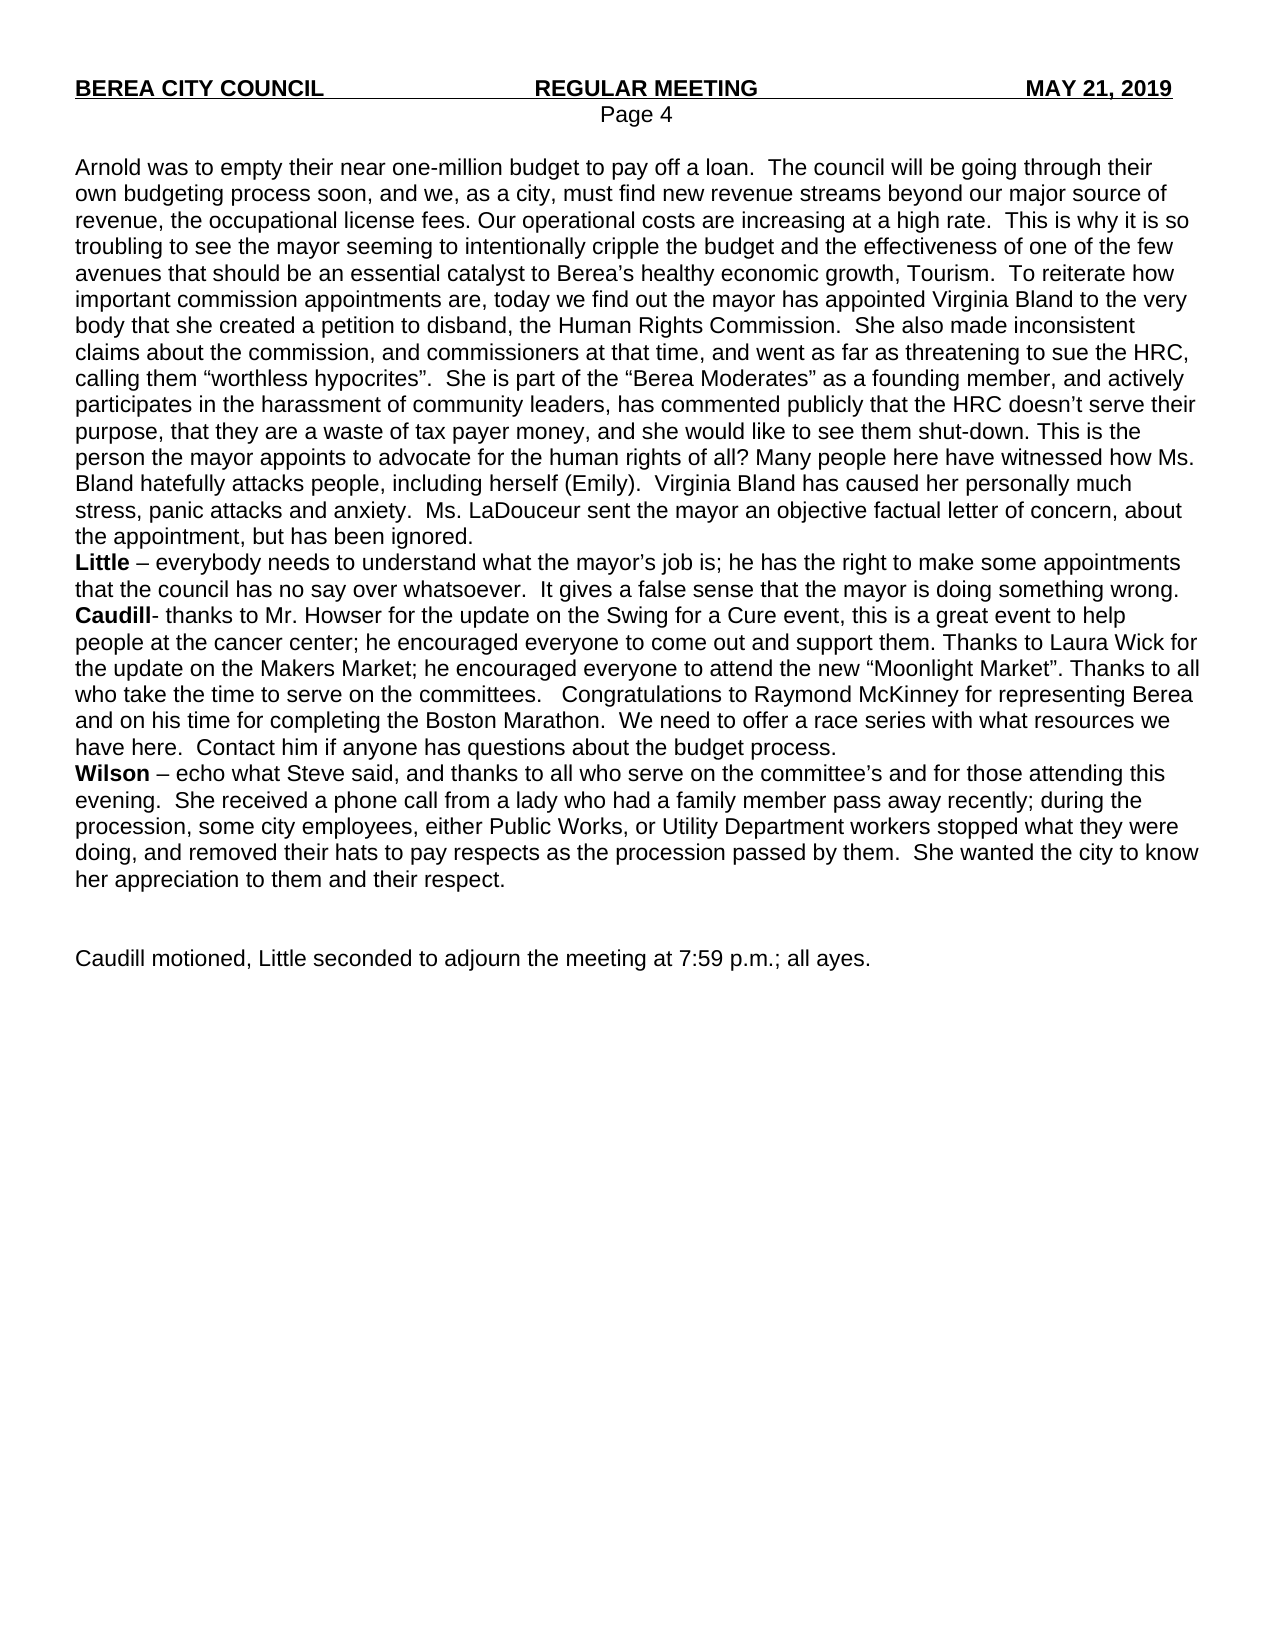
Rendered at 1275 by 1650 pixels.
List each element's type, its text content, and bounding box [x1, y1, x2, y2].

text Little – everybody needs to understand what the mayor’s job is; he has the right to make some appointments that the council has no say over whatsoever. It gives a false sense that the mayor is doing something wrong. [75, 549, 1200, 602]
text Arnold was to empty their near one-million budget to pay off a loan. The council will be going through their own budgeting process soon, and we, as a city, must find new revenue streams beyond our major source of revenue, the occupational license fees. Our operational costs are increasing at a high rate. This is why it is so troubling to see the mayor seeming to intentionally cripple the budget and the effectiveness of one of the few [75, 154, 1200, 259]
text Caudill motioned, Little seconded to adjourn the meeting at 7:59 p.m.; all ayes. [75, 945, 1200, 971]
text avenues that should be an essential catalyst to Berea’s healthy economic growth, Tourism. To reiterate how important commission appointments are, today we find out the mayor has appointed Virginia Bland to the very body that she created a petition to disband, the Human Rights Commission. She also made inconsistent claims about the commission, and commissioners at that time, and went as far as threatening to sue the HRC, calling them “worthless hypocrites”. She is part of the “Berea Moderates” as a founding member, and actively participates in the harassment of community leaders, has commented publicly that the HRC doesn’t serve their purpose, that they are a waste of tax payer money, and she would like to see them shut-down. This is the person the mayor appoints to advocate for the human rights of all? Many people here have witnessed how Ms. Bland hatefully attacks people, including herself (Emily). Virginia Bland has caused her personally much stress, panic attacks and anxiety. Ms. LaDouceur sent the mayor an objective factual letter of concern, about the appointment, but has been ignored. [75, 259, 1200, 549]
text Wilson – echo what Steve said, and thanks to all who serve on the committee’s and for those attending this evening. She received a phone call from a lady who had a family member pass away recently; during the procession, some city employees, either Public Works, or Utility Department workers stopped what they were doing, and removed their hats to pay respects as the procession passed by them. She wanted the city to know her appreciation to them and their respect. [75, 760, 1200, 892]
text Page 4 [75, 101, 1200, 128]
text Caudill- thanks to Mr. Howser for the update on the Swing for a Cure event, this is a great event to help people at the cancer center; he encouraged everyone to come out and support them. Thanks to Laura Wick for the update on the Makers Market; he encouraged everyone to attend the new “Moonlight Market”. Thanks to all who take the time to serve on the committees. Congratulations to Raymond McKinney for representing Berea and on his time for completing the Boston Marathon. We need to offer a race series with what resources we have here. Contact him if anyone has questions about the budget process. [75, 602, 1200, 760]
text BEREA CITY COUNCIL REGULAR MEETING MAY 21, 2019 [75, 75, 1200, 101]
